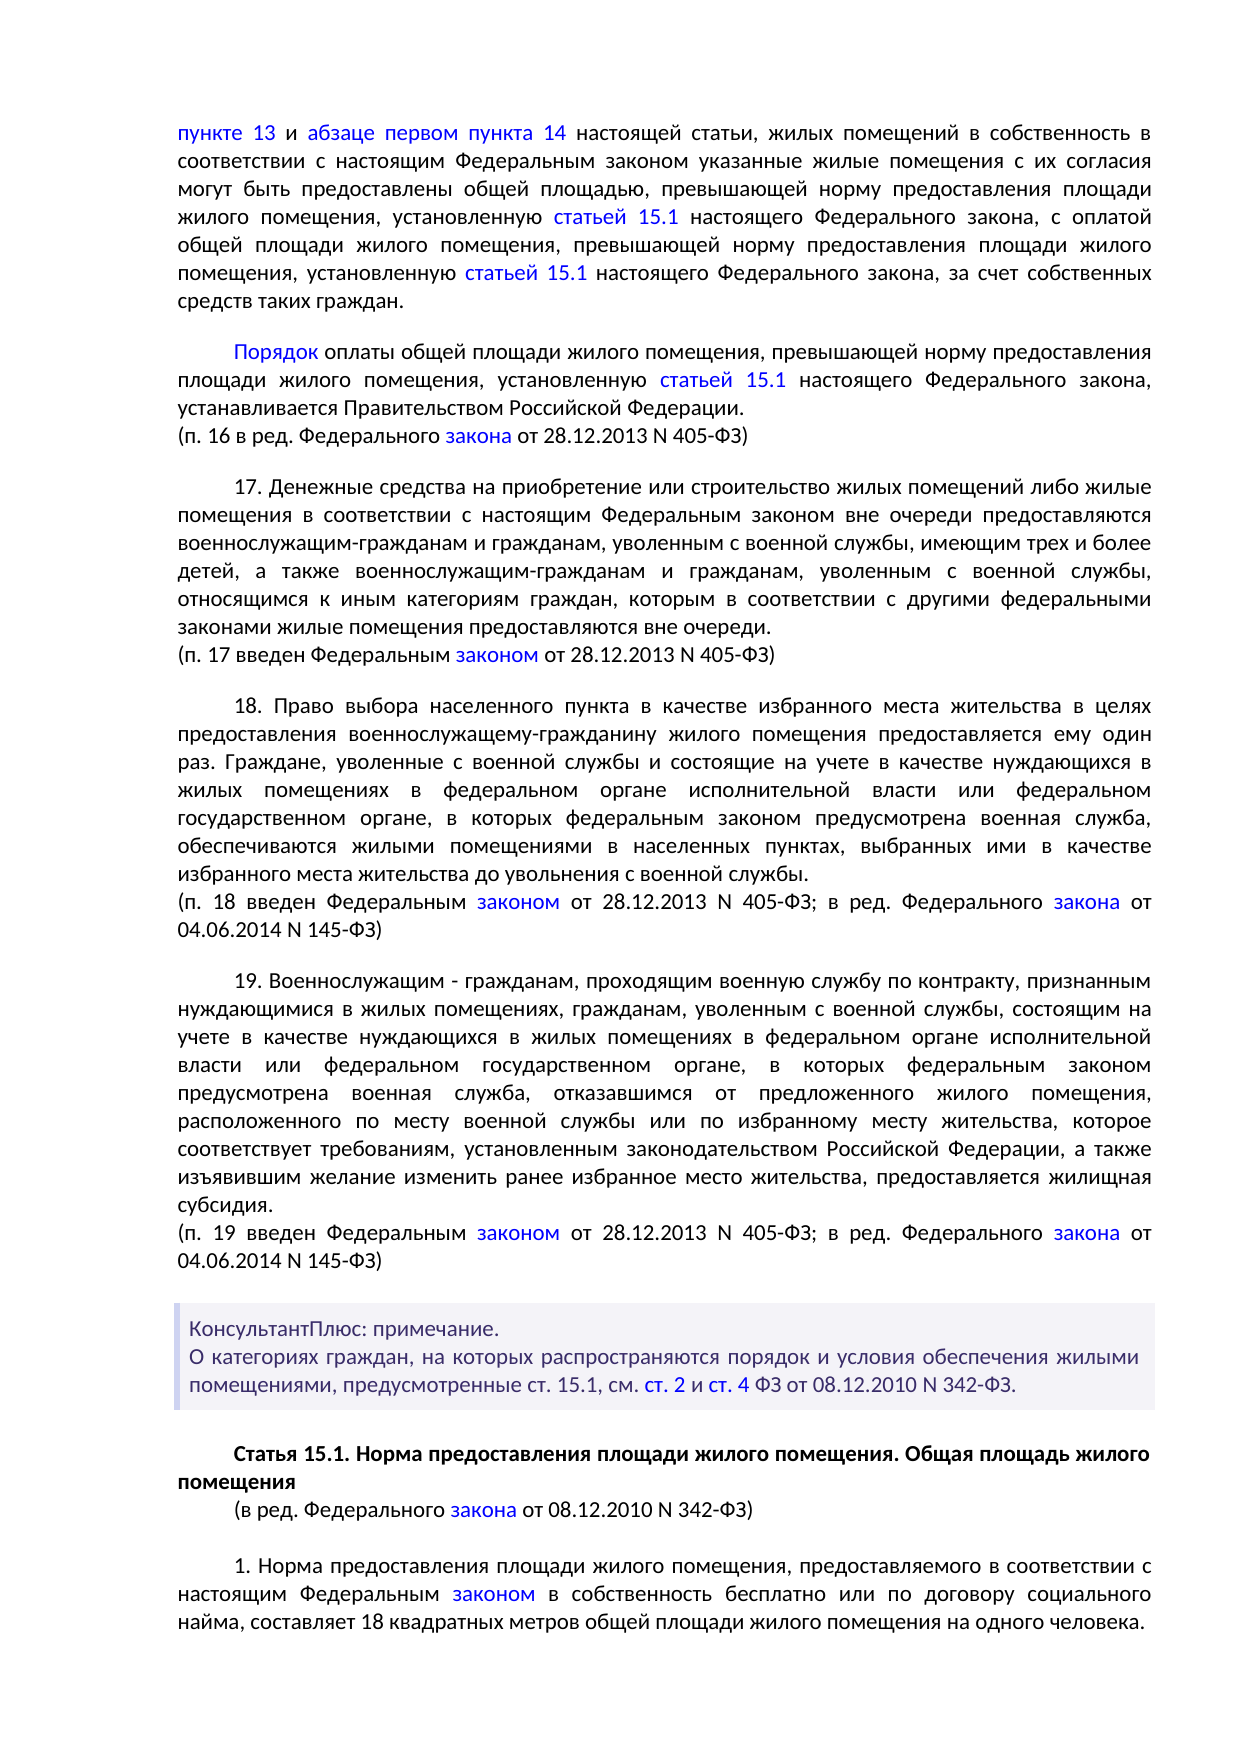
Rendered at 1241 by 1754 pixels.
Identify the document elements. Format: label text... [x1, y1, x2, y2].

text (п. 18 введен Федеральным законом от 28.12.2013 N 405-ФЗ; в ред. Федерального закона от 04.06.2014 N 145-ФЗ) [177, 887, 1152, 943]
text (п. 19 введен Федеральным законом от 28.12.2013 N 405-ФЗ; в ред. Федерального закона от 04.06.2014 N 145-ФЗ) [177, 1218, 1152, 1274]
text 17. Денежные средства на приобретение или строительство жилых помещений либо жилые помещения в соответствии с настоящим Федеральным законом вне очереди предоставляются военнослужащим-гражданам и гражданам, уволенным с военной службы, имеющим трех и более детей, а также военнослужащим-гражданам и гражданам, уволенным с военной службы, относящимся к иным категориям граждан, которым в соответствии с другими федеральными законами жилые помещения предоставляются вне очереди. [177, 472, 1152, 640]
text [177, 118, 1152, 314]
text (п. 16 в ред. Федерального закона от 28.12.2013 N 405-ФЗ) [177, 421, 1152, 449]
text 19. Военнослужащим - гражданам, проходящим военную службу по контракту, признанным нуждающимися в жилых помещениях, гражданам, уволенным с военной службы, состоящим на учете в качестве нуждающихся в жилых помещениях в федеральном органе исполнительной власти или федеральном государственном органе, в которых федеральным законом предусмотрена военная служба, отказавшимся от предложенного жилого помещения, расположенного по месту военной службы или по избранному месту жительства, которое соответствует требованиям, установленным законодательством Российской Федерации, а также изъявившим желание изменить ранее избранное место жительства, предоставляется жилищная субсидия. [177, 966, 1152, 1218]
text 18. Право выбора населенного пункта в качестве избранного места жительства в целях предоставления военнослужащему-гражданину жилого помещения предоставляется ему один раз. Граждане, уволенные с военной службы и состоящие на учете в качестве нуждающихся в жилых помещениях в федеральном органе исполнительной власти или федеральном государственном органе, в которых федеральным законом предусмотрена военная служба, обеспечиваются жилыми помещениями в населенных пунктах, выбранных ими в качестве избранного места жительства до увольнения с военной службы. [177, 691, 1152, 887]
title Статья 15.1. Норма предоставления площади жилого помещения. Общая площадь жилого помещения [177, 1439, 1152, 1495]
text (в ред. Федерального закона от 08.12.2010 N 342-ФЗ) [177, 1495, 1152, 1523]
text 1. Норма предоставления площади жилого помещения, предоставляемого в соответствии с настоящим Федеральным законом в собственность бесплатно или по договору социального найма, составляет 18 квадратных метров общей площади жилого помещения на одного человека. [177, 1551, 1152, 1636]
text (п. 17 введен Федеральным законом от 28.12.2013 N 405-ФЗ) [177, 640, 1152, 668]
text Порядок оплаты общей площади жилого помещения, превышающей норму предоставления площади жилого помещения, установленную статьей 15.1 настоящего Федерального закона, устанавливается Правительством Российской Федерации. [177, 337, 1152, 421]
table_header КонсультантПлюс: примечание. О категориях граждан, на которых распространяются порядок и условия обеспечения жилыми помещениями, предусмотренные ст. 15.1, см. ст. 2 и ст. 4 ФЗ от 08.12.2010 N 342-ФЗ. [180, 1303, 1149, 1410]
